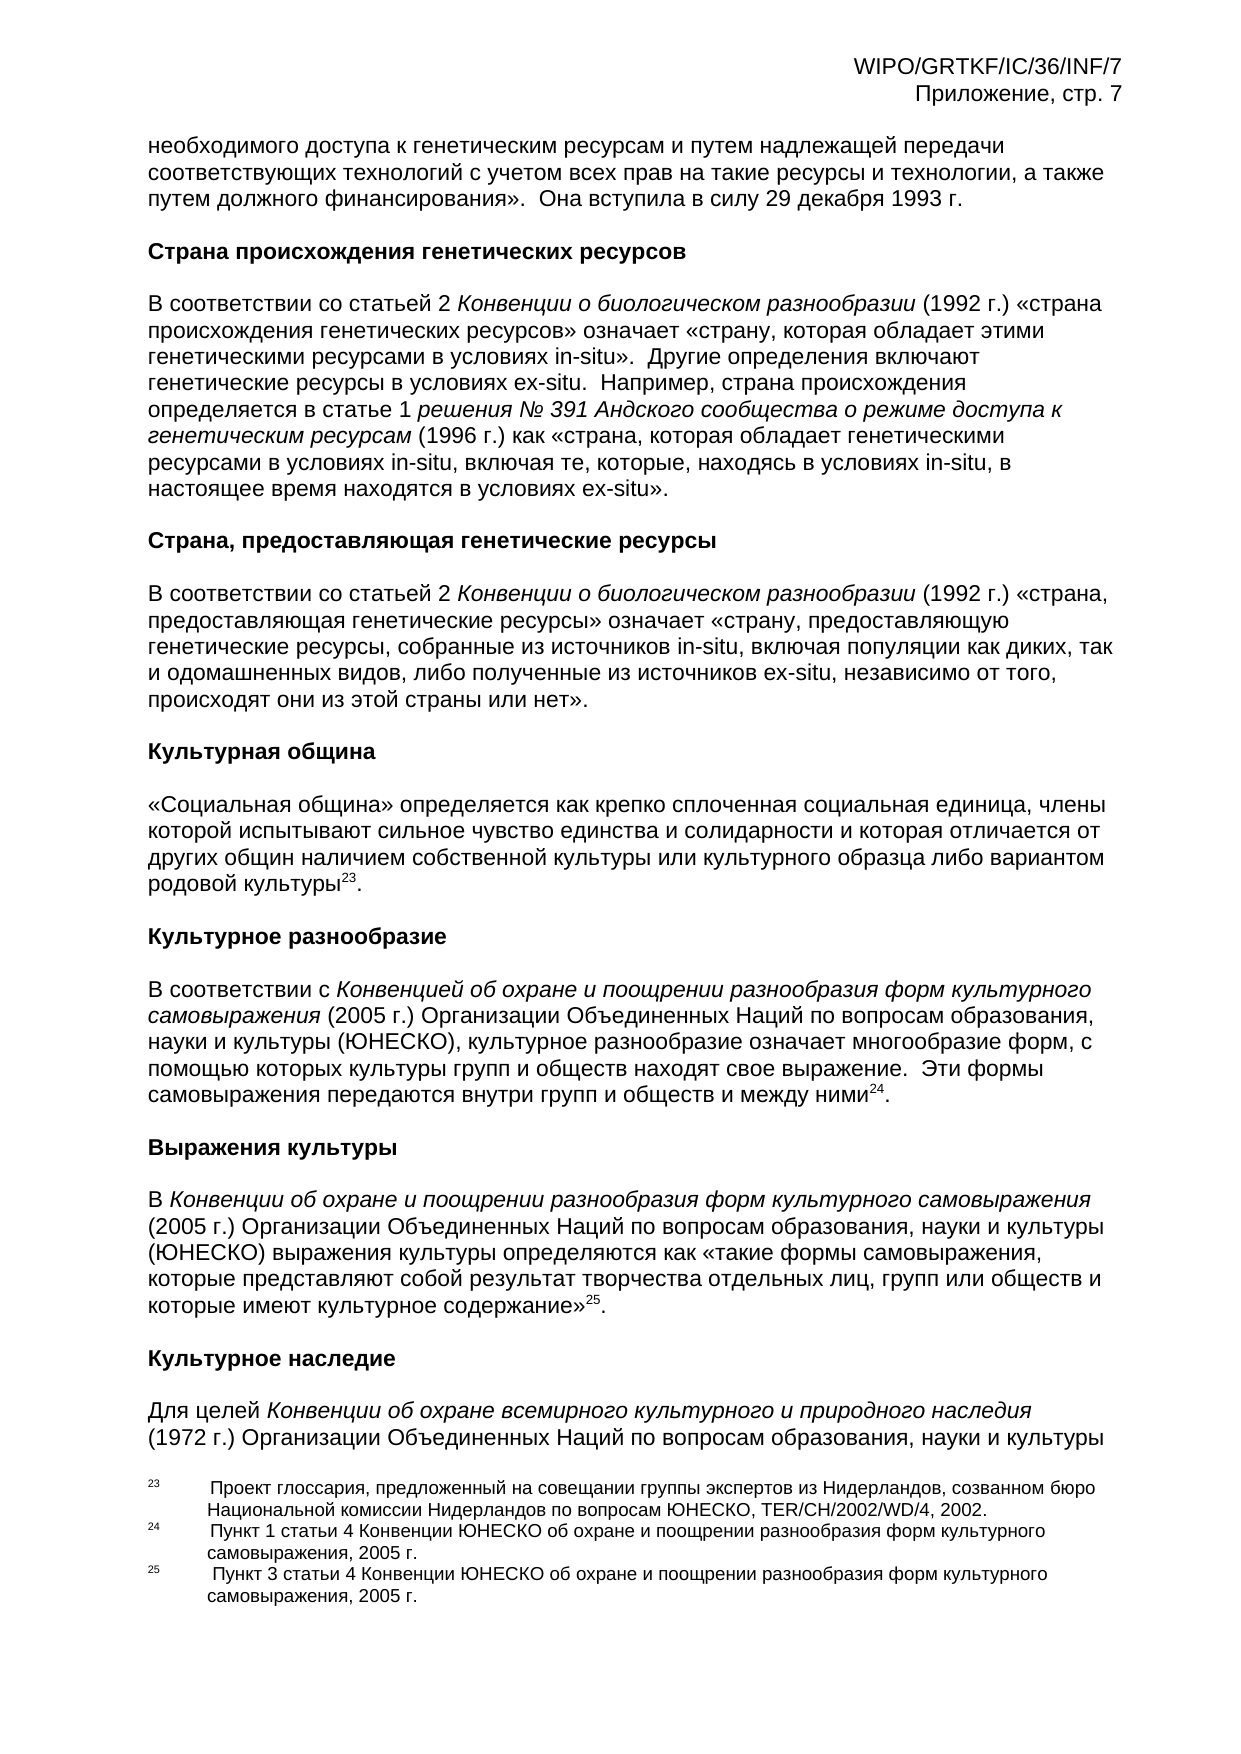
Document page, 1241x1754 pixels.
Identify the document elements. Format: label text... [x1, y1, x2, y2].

text В соответствии с Конвенцией об охране и поощрении разнообразия форм культурного самовыражения (2005 г.) Организации Объединенных Наций по вопросам образования, науки и культуры (ЮНЕСКО), культурное разнообразие означает многообразие форм, с помощью которых культуры групп и обществ находят свое выражение. Эти формы самовыражения передаются внутри групп и обществ и между ними. [148, 976, 1122, 1107]
text Культурное разнообразие [148, 923, 1122, 949]
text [148, 132, 1122, 211]
text Страна происхождения генетических ресурсов [148, 238, 1122, 264]
text В соответствии со статьей 2 Конвенции о биологическом разнообразии (1992 г.) «страна, предоставляющая генетические ресурсы» означает «страну, предоставляющую генетические ресурсы, собранные из источников in-situ, включая популяции как диких, так и одомашненных видов, либо полученные из источников ex-situ, независимо от того, происходят они из этой страны или нет». [148, 580, 1122, 712]
text Страна, предоставляющая генетические ресурсы [148, 527, 1122, 554]
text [148, 1397, 1122, 1450]
text В соответствии со статьей 2 Конвенции о биологическом разнообразии (1992 г.) «страна происхождения генетических ресурсов» означает «страну, которая обладает этими генетическими ресурсами в условиях in-situ». Другие определения включают генетические ресурсы в условиях ex-situ. Например, страна происхождения определяется в статье 1 решения № 391 Андского сообщества о режиме доступа к генетическим ресурсам (1996 г.) как «страна, которая обладает генетическими ресурсами в условиях in-situ, включая те, которые, находясь в условиях in-situ, в настоящее время находятся в условиях ex-situ». [148, 290, 1122, 501]
text Культурное наследие [148, 1344, 1122, 1371]
text Выражения культуры [148, 1134, 1122, 1160]
text В Конвенции об охране и поощрении разнообразия форм культурного самовыражения (2005 г.) Организации Объединенных Наций по вопросам образования, науки и культуры (ЮНЕСКО) выражения культуры определяются как «такие формы самовыражения, которые представляют собой результат творчества отдельных лиц, групп или обществ и которые имеют культурное содержание». [148, 1186, 1122, 1318]
text Культурная община [148, 738, 1122, 765]
text «Социальная община» определяется как крепко сплоченная социальная единица, члены которой испытывают сильное чувство единства и солидарности и которая отличается от других общин наличием собственной культуры или культурного образца либо вариантом родовой культуры. [148, 791, 1122, 896]
